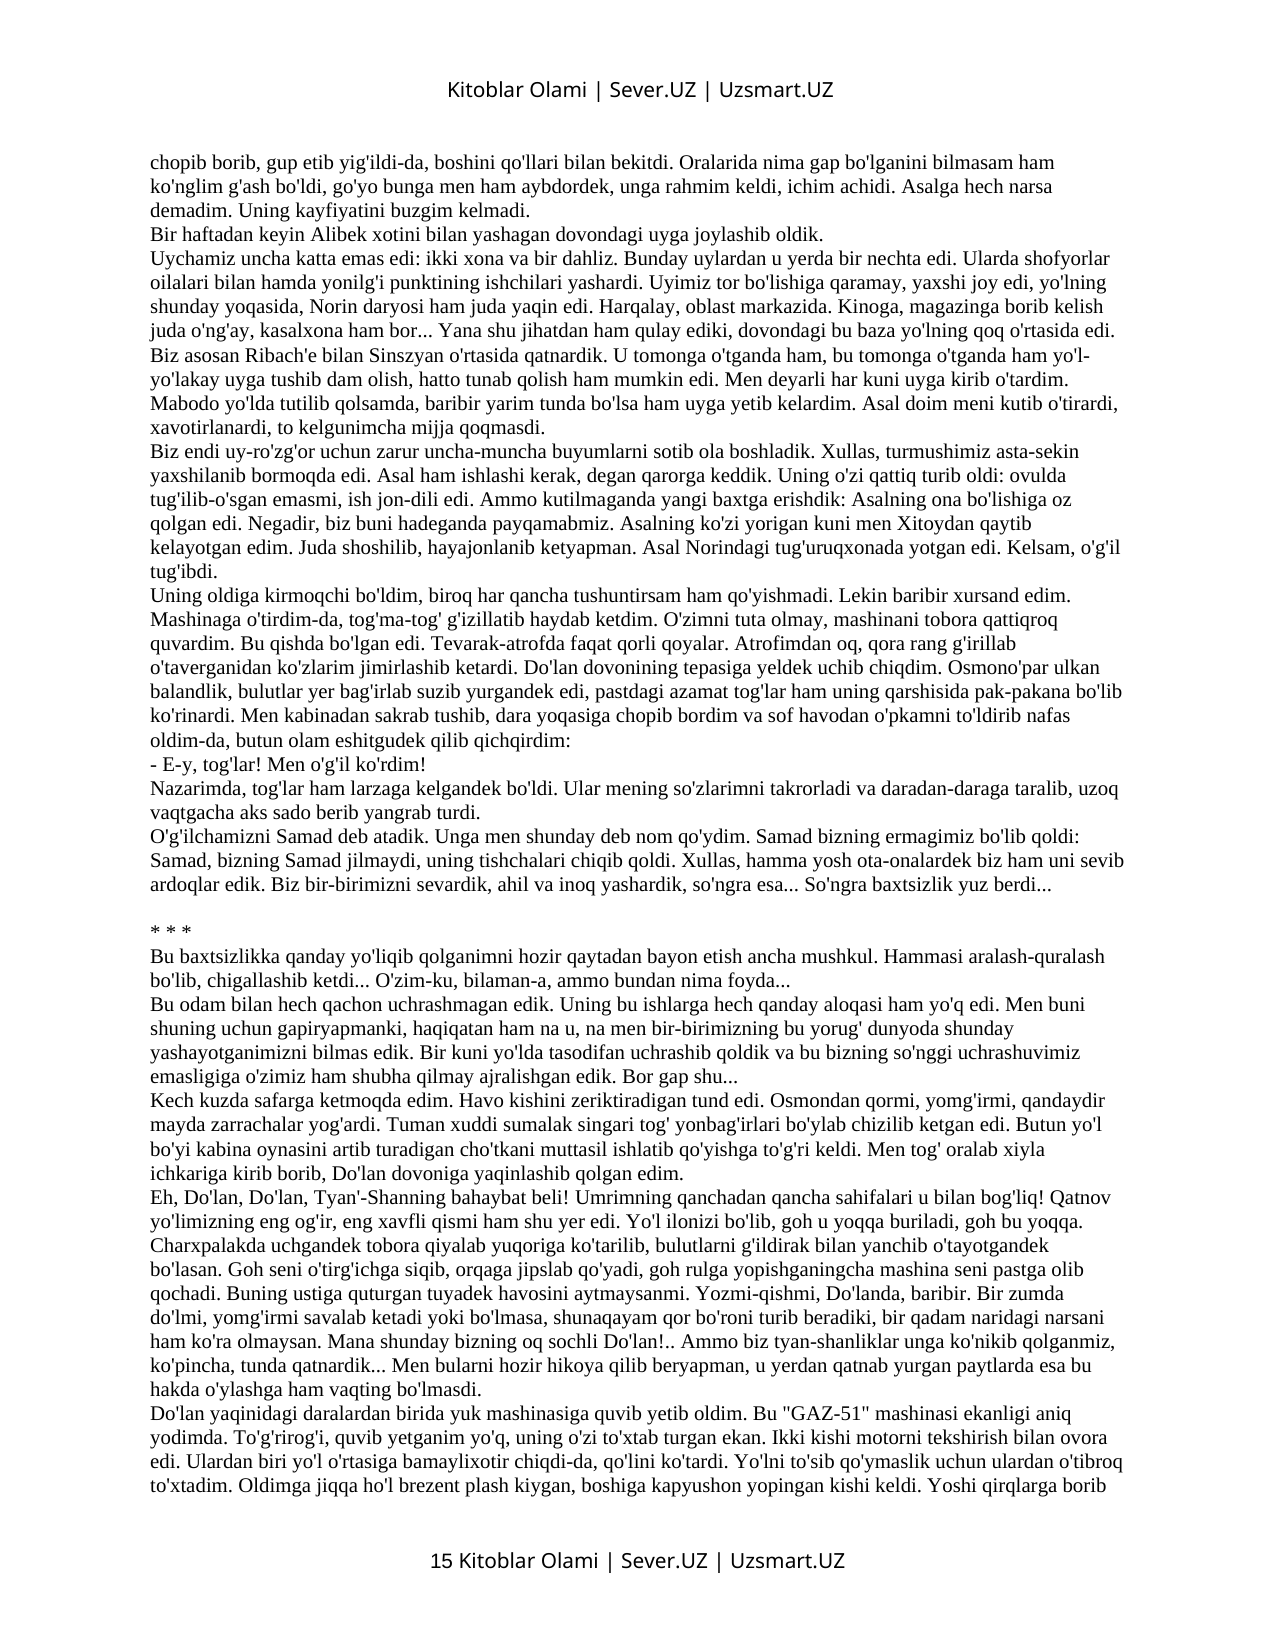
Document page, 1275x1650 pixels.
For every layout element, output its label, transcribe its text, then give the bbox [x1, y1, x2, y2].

text Bu odam bilan hech qachon uchrashmagan edik. Uning bu ishlarga hech qanday aloqasi ham yo'q edi. Men buni shuning uchun gapiryapmanki, haqiqatan ham na u, na men bir-birimizning bu yorug' dunyoda shunday yashayotganimizni bilmas edik. Bir kuni yo'lda tasodifan uchrashib qoldik va bu bizning so'nggi uchrashuvimiz emasligiga o'zimiz ham shubha qilmay ajralishgan edik. Bor gap shu... [150, 992, 1125, 1088]
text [150, 1401, 1125, 1497]
text O'g'ilchamizni Samad deb atadik. Unga men shunday deb nom qo'ydim. Samad bizning ermagimiz bo'lib qoldi: Samad, bizning Samad jilmaydi, uning tishchalari chiqib qoldi. Xullas, hamma yosh ota-onalardek biz ham uni sevib ardoqlar edik. Biz bir-birimizni sevardik, ahil va inoq yashardik, so'ngra esa... So'ngra baxtsizlik yuz berdi... [150, 824, 1125, 896]
text Bir haftadan keyin Alibek xotini bilan yashagan dovondagi uyga joylashib oldik. [150, 222, 1125, 246]
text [150, 150, 1125, 222]
text Uning oldiga kirmoqchi bo'ldim, biroq har qancha tushuntirsam ham qo'yishmadi. Lekin baribir xursand edim. Mashinaga o'tirdim-da, tog'ma-tog' g'izillatib haydab ketdim. O'zimni tuta olmay, mashinani tobora qattiqroq quvardim. Bu qishda bo'lgan edi. Tevarak-atrofda faqat qorli qoyalar. Atrofimdan oq, qora rang g'irillab o'taverganidan ko'zlarim jimirlashib ketardi. Do'lan dovonining tepasiga yeldek uchib chiqdim. Osmono'par ulkan balandlik, bulutlar yer bag'irlab suzib yurgandek edi, pastdagi azamat tog'lar ham uning qarshisida pak-pakana bo'lib ko'rinardi. Men kabinadan sakrab tushib, dara yoqasiga chopib bordim va sof havodan o'pkamni to'ldirib nafas oldim-da, butun olam eshitgudek qilib qichqirdim: [150, 583, 1125, 752]
text - E-y, tog'lar! Men o'g'il ko'rdim! [150, 752, 1125, 776]
text Eh, Do'lan, Do'lan, Tyan'-Shanning bahaybat beli! Umrimning qanchadan qancha sahifalari u bilan bog'liq! Qatnov yo'limizning eng og'ir, eng xavfli qismi ham shu yer edi. Yo'l ilonizi bo'lib, goh u yoqqa buriladi, goh bu yoqqa. Charxpalakda uchgandek tobora qiyalab yuqoriga ko'tarilib, bulutlarni g'ildirak bilan yanchib o'tayotgandek bo'lasan. Goh seni o'tirg'ichga siqib, orqaga jipslab qo'yadi, goh rulga yopishganingcha mashina seni pastga olib qochadi. Buning ustiga quturgan tuyadek havosini aytmaysanmi. Yozmi-qishmi, Do'landa, baribir. Bir zumda do'lmi, yomg'irmi savalab ketadi yoki bo'lmasa, shunaqayam qor bo'roni turib beradiki, bir qadam naridagi narsani ham ko'ra olmaysan. Mana shunday bizning oq sochli Do'lan!.. Ammo biz tyan-shanliklar unga ko'nikib qolganmiz, ko'pincha, tunda qatnardik... Men bularni hozir hikoya qilib beryapman, u yerdan qatnab yurgan paytlarda esa bu hakda o'ylashga ham vaqting bo'lmasdi. [150, 1184, 1125, 1401]
text * * * [150, 920, 1125, 944]
text Biz endi uy-ro'zg'or uchun zarur uncha-muncha buyumlarni sotib ola boshladik. Xullas, turmushimiz asta-sekin yaxshilanib bormoqda edi. Asal ham ishlashi kerak, degan qarorga keddik. Uning o'zi qattiq turib oldi: ovulda tug'ilib-o'sgan emasmi, ish jon-dili edi. Ammo kutilmaganda yangi baxtga erishdik: Asalning ona bo'lishiga oz qolgan edi. Negadir, biz buni hadeganda payqamabmiz. Asalning ko'zi yorigan kuni men Xitoydan qaytib kelayotgan edim. Juda shoshilib, hayajonlanib ketyapman. Asal Norindagi tug'uruqxonada yotgan edi. Kelsam, o'g'il tug'ibdi. [150, 439, 1125, 583]
text Uychamiz uncha katta emas edi: ikki xona va bir dahliz. Bunday uylardan u yerda bir nechta edi. Ularda shofyorlar oilalari bilan hamda yonilg'i punktining ishchilari yashardi. Uyimiz tor bo'lishiga qaramay, yaxshi joy edi, yo'lning shunday yoqasida, Norin daryosi ham juda yaqin edi. Harqalay, oblast markazida. Kinoga, magazinga borib kelish juda o'ng'ay, kasalxona ham bor... Yana shu jihatdan ham qulay ediki, dovondagi bu baza yo'lning qoq o'rtasida edi. Biz asosan Ribach'e bilan Sinszyan o'rtasida qatnardik. U tomonga o'tganda ham, bu tomonga o'tganda ham yo'l-yo'lakay uyga tushib dam olish, hatto tunab qolish ham mumkin edi. Men deyarli har kuni uyga kirib o'tardim. Mabodo yo'lda tutilib qolsamda, baribir yarim tunda bo'lsa ham uyga yetib kelardim. Asal doim meni kutib o'tirardi, xavotirlanardi, to kelgunimcha mijja qoqmasdi. [150, 246, 1125, 439]
text Nazarimda, tog'lar ham larzaga kelgandek bo'ldi. Ular mening so'zlarimni takrorladi va daradan-daraga taralib, uzoq vaqtgacha aks sado berib yangrab turdi. [150, 776, 1125, 824]
text Bu baxtsizlikka qanday yo'liqib qolganimni hozir qaytadan bayon etish ancha mushkul. Hammasi aralash-quralash bo'lib, chigallashib ketdi... O'zim-ku, bilaman-a, ammo bundan nima foyda... [150, 944, 1125, 992]
text Kech kuzda safarga ketmoqda edim. Havo kishini zeriktiradigan tund edi. Osmondan qormi, yomg'irmi, qandaydir mayda zarrachalar yog'ardi. Tuman xuddi sumalak singari tog' yonbag'irlari bo'ylab chizilib ketgan edi. Butun yo'l bo'yi kabina oynasini artib turadigan cho'tkani muttasil ishlatib qo'yishga to'g'ri keldi. Men tog' oralab xiyla ichkariga kirib borib, Do'lan dovoniga yaqinlashib qolgan edim. [150, 1088, 1125, 1184]
